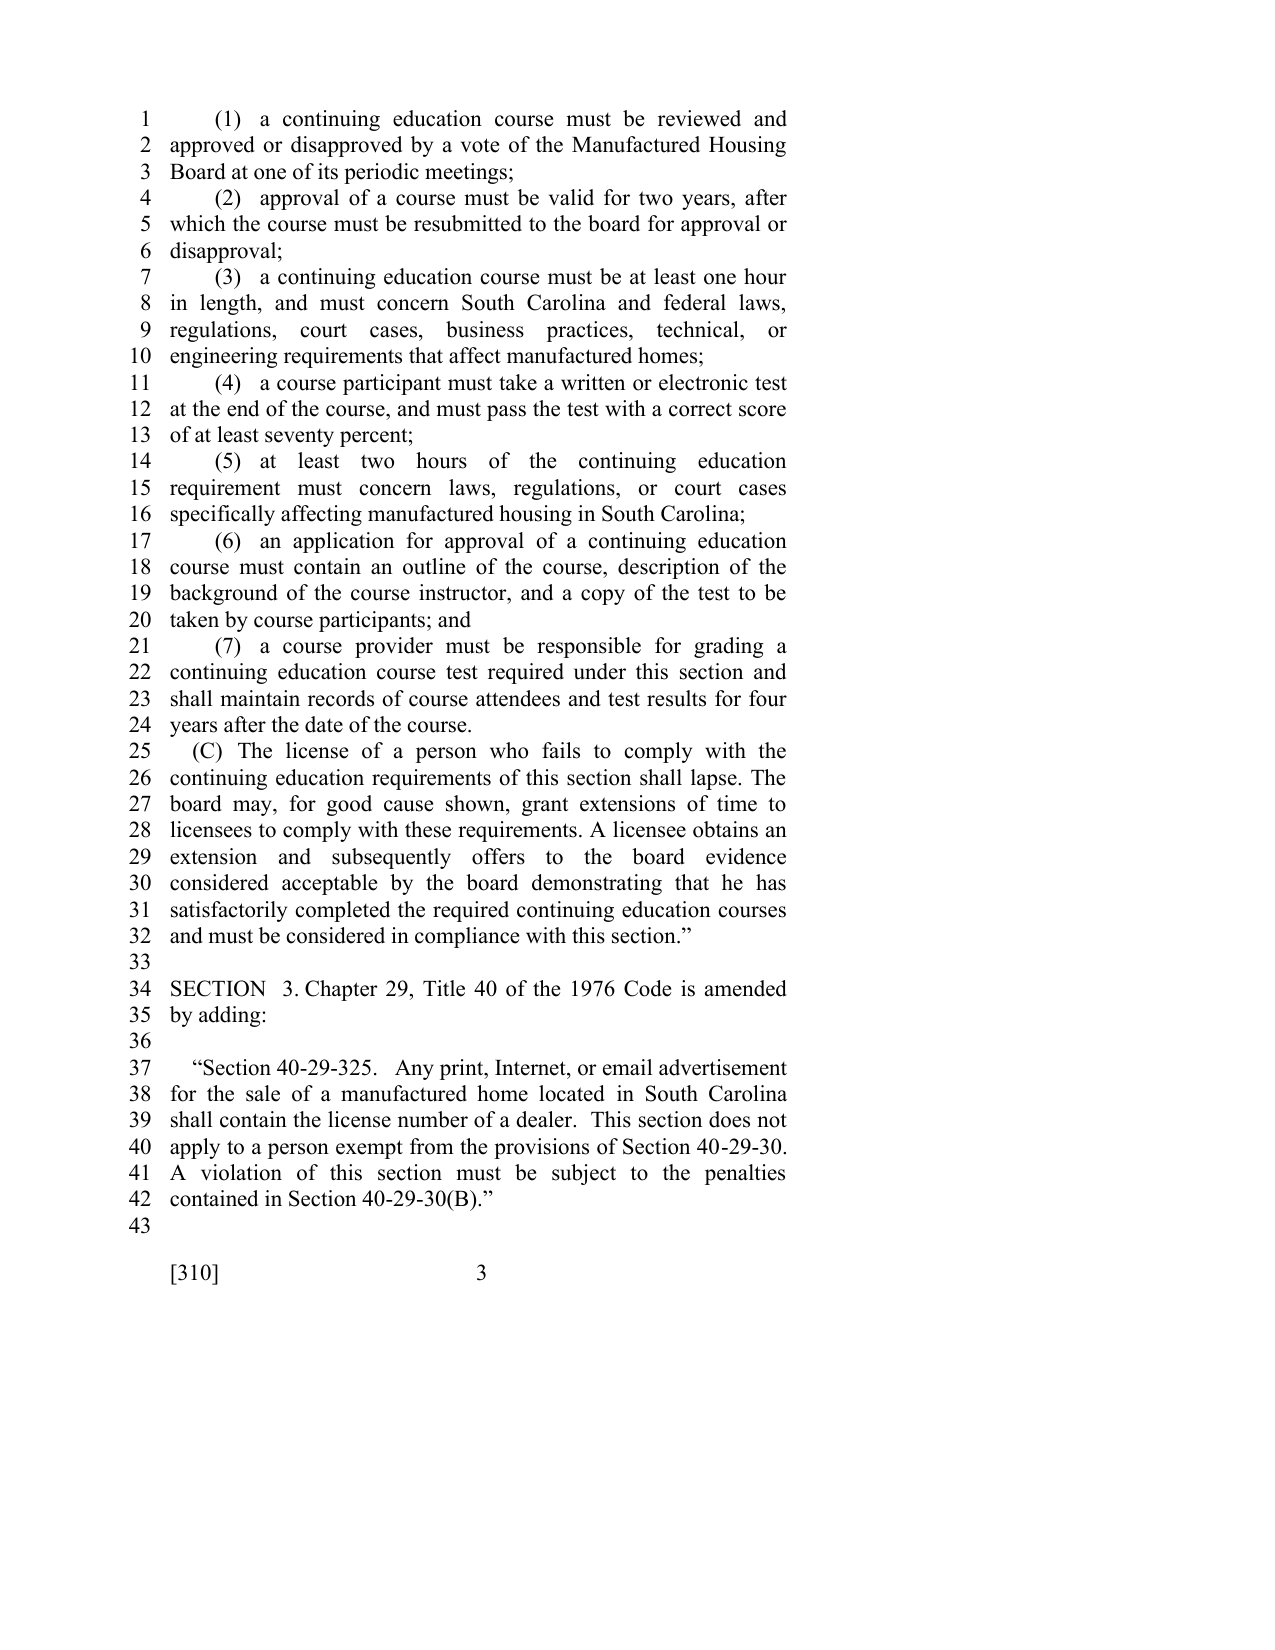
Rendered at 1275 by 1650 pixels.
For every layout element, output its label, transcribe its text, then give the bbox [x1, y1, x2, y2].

text (5) at least two hours of the continuing education requirement must concern laws, regulations, or court cases specifically affecting manufactured housing in South Carolina; [169, 448, 787, 527]
text “Section 40-29-325. Any print, Internet, or email advertisement for the sale of a manufactured home located in South Carolina shall contain the license number of a dealer. This section does not apply to a person exempt from the provisions of Section 40-29-30. A violation of this section must be subject to the penalties contained in Section 40-29-30(B).” [169, 1054, 787, 1212]
text (4) a course participant must take a written or electronic test at the end of the course, and must pass the test with a correct score of at least seventy percent; [169, 368, 787, 448]
text (6) an application for approval of a continuing education course must contain an outline of the course, description of the background of the course instructor, and a copy of the test to be taken by course participants; and [169, 527, 787, 632]
text (7) a course provider must be responsible for grading a continuing education course test required under this section and shall maintain records of course attendees and test results for four years after the date of the course. [169, 632, 787, 737]
text (1) a continuing education course must be reviewed and approved or disapproved by a vote of the Manufactured Housing Board at one of its periodic meetings; [169, 105, 787, 184]
text (C) The license of a person who fails to comply with the continuing education requirements of this section shall lapse. The board may, for good cause shown, grant extensions of time to licensees to comply with these requirements. A licensee obtains an extension and subsequently offers to the board evidence considered acceptable by the board demonstrating that he has satisfactorily completed the required continuing education courses and must be considered in compliance with this section.” [169, 737, 787, 948]
text (3) a continuing education course must be at least one hour in length, and must concern South Carolina and federal laws, regulations, court cases, business practices, technical, or engineering requirements that affect manufactured homes; [169, 263, 787, 368]
text (2) approval of a course must be valid for two years, after which the course must be resubmitted to the board for approval or disapproval; [169, 184, 787, 263]
text SECTION 3. Chapter 29, Title 40 of the 1976 Code is amended by adding: [169, 975, 787, 1027]
